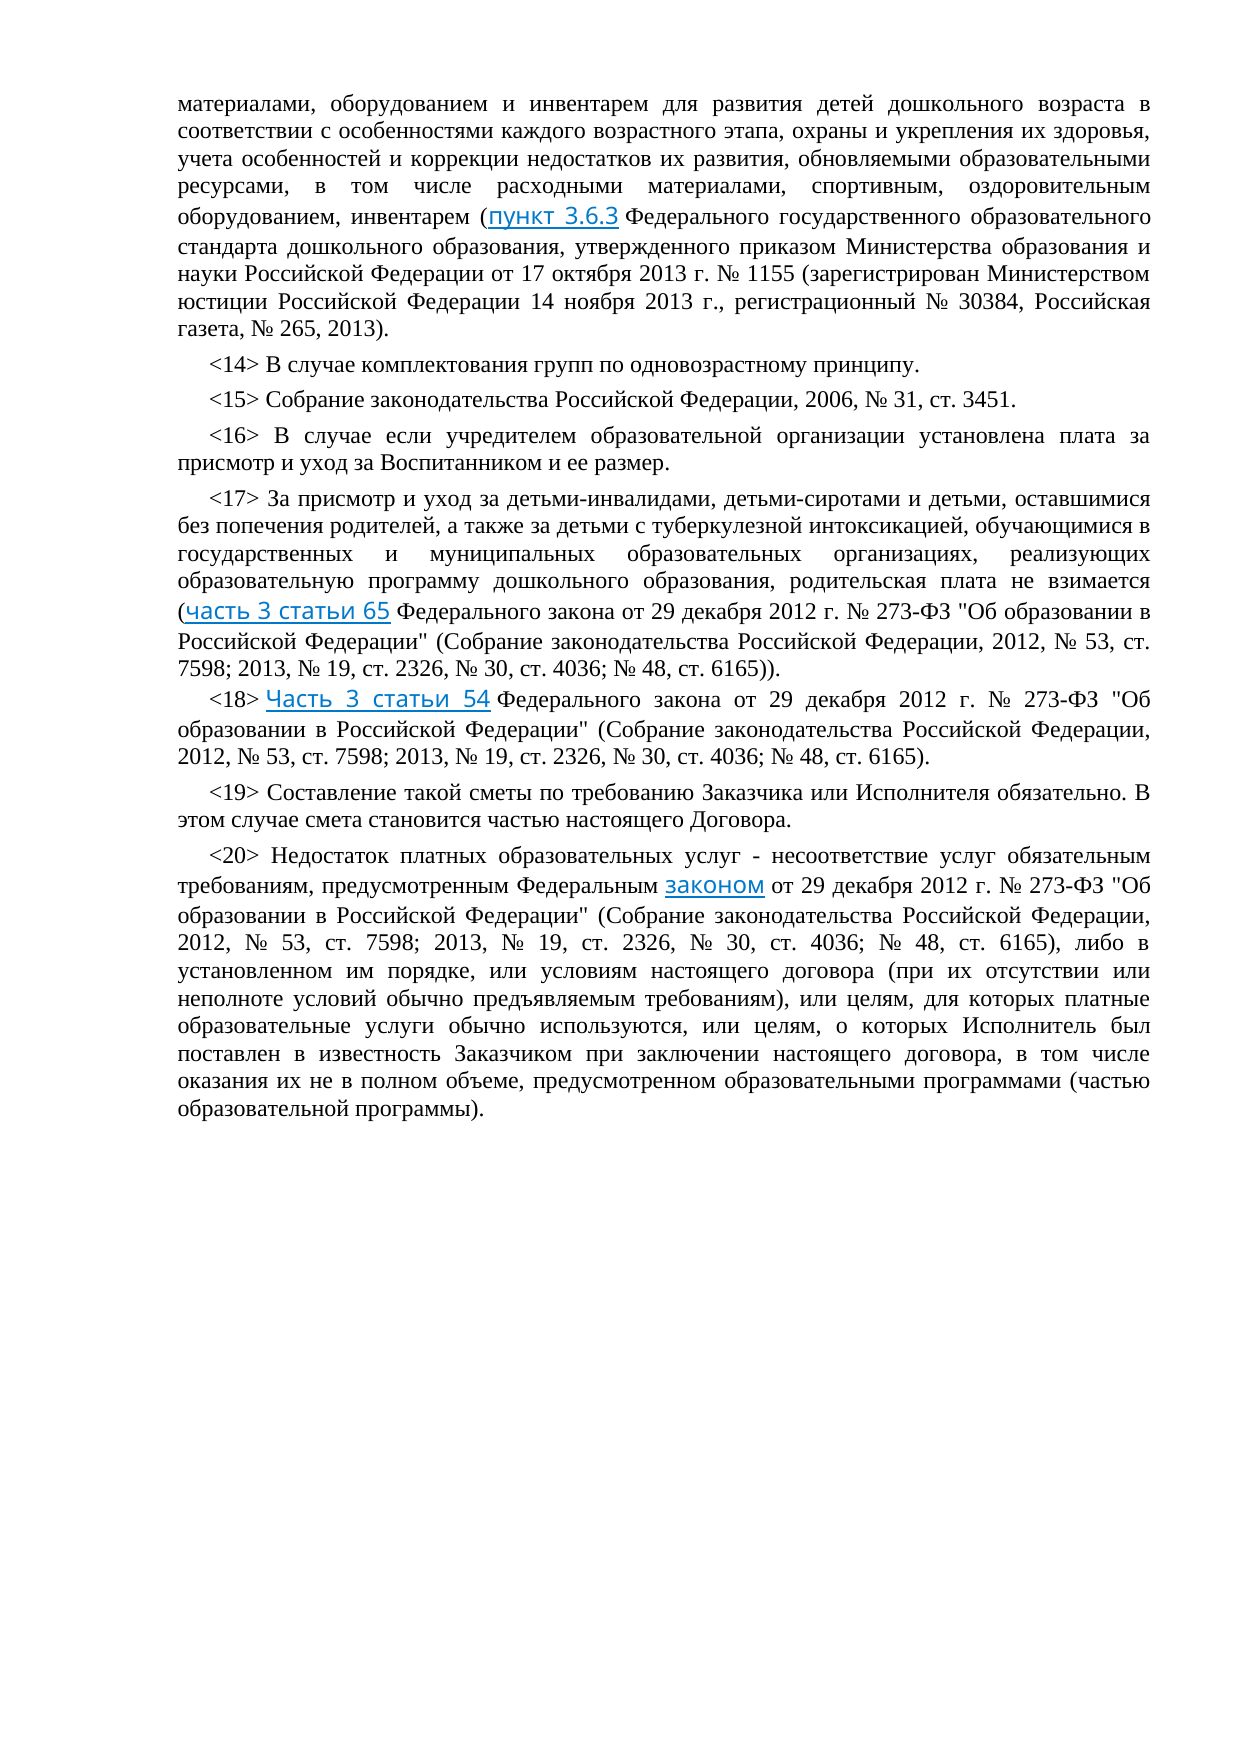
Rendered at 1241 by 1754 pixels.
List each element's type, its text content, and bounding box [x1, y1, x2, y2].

text <20> Недостаток платных образовательных услуг - несоответствие услуг обязательным требованиям, предусмотренным Федеральным законом от 29 декабря 2012 г. № 273-ФЗ "Об образовании в Российской Федерации" (Собрание законодательства Российской Федерации, 2012, № 53, ст. 7598; 2013, № 19, ст. 2326, № 30, ст. 4036; № 48, ст. 6165), либо в установленном им порядке, или условиям настоящего договора (при их отсутствии или неполноте условий обычно предъявляемым требованиям), или целям, для которых платные образовательные услуги обычно используются, или целям, о которых Исполнитель был поставлен в известность Заказчиком при заключении настоящего договора, в том числе оказания их не в полном объеме, предусмотренном образовательными программами (частью образовательной программы). [177, 841, 1152, 1122]
text <16> В случае если учредителем образовательной организации установлена плата за присмотр и уход за Воспитанником и ее размер. [177, 421, 1152, 476]
text <17> За присмотр и уход за детьми-инвалидами, детьми-сиротами и детьми, оставшимися без попечения родителей, а также за детьми с туберкулезной интоксикацией, обучающимися в государственных и муниципальных образовательных организациях, реализующих образовательную программу дошкольного образования, родительская плата не взимается (часть 3 статьи 65 Федерального закона от 29 декабря 2012 г. № 273-ФЗ "Об образовании в Российской Федерации" (Собрание законодательства Российской Федерации, 2012, № 53, ст. 7598; 2013, № 19, ст. 2326, № 30, ст. 4036; № 48, ст. 6165)). [177, 484, 1152, 682]
text <14> В случае комплектования групп по одновозрастному принципу. [177, 350, 1152, 377]
text <18> Часть 3 статьи 54 Федерального закона от 29 декабря 2012 г. № 273-ФЗ "Об образовании в Российской Федерации" (Собрание законодательства Российской Федерации, 2012, № 53, ст. 7598; 2013, № 19, ст. 2326, № 30, ст. 4036; № 48, ст. 6165). [177, 682, 1152, 770]
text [177, 89, 1152, 342]
text <19> Составление такой сметы по требованию Заказчика или Исполнителя обязательно. В этом случае смета становится частью настоящего Договора. [177, 778, 1152, 833]
text <15> Собрание законодательства Российской Федерации, 2006, № 31, ст. 3451. [177, 385, 1152, 413]
